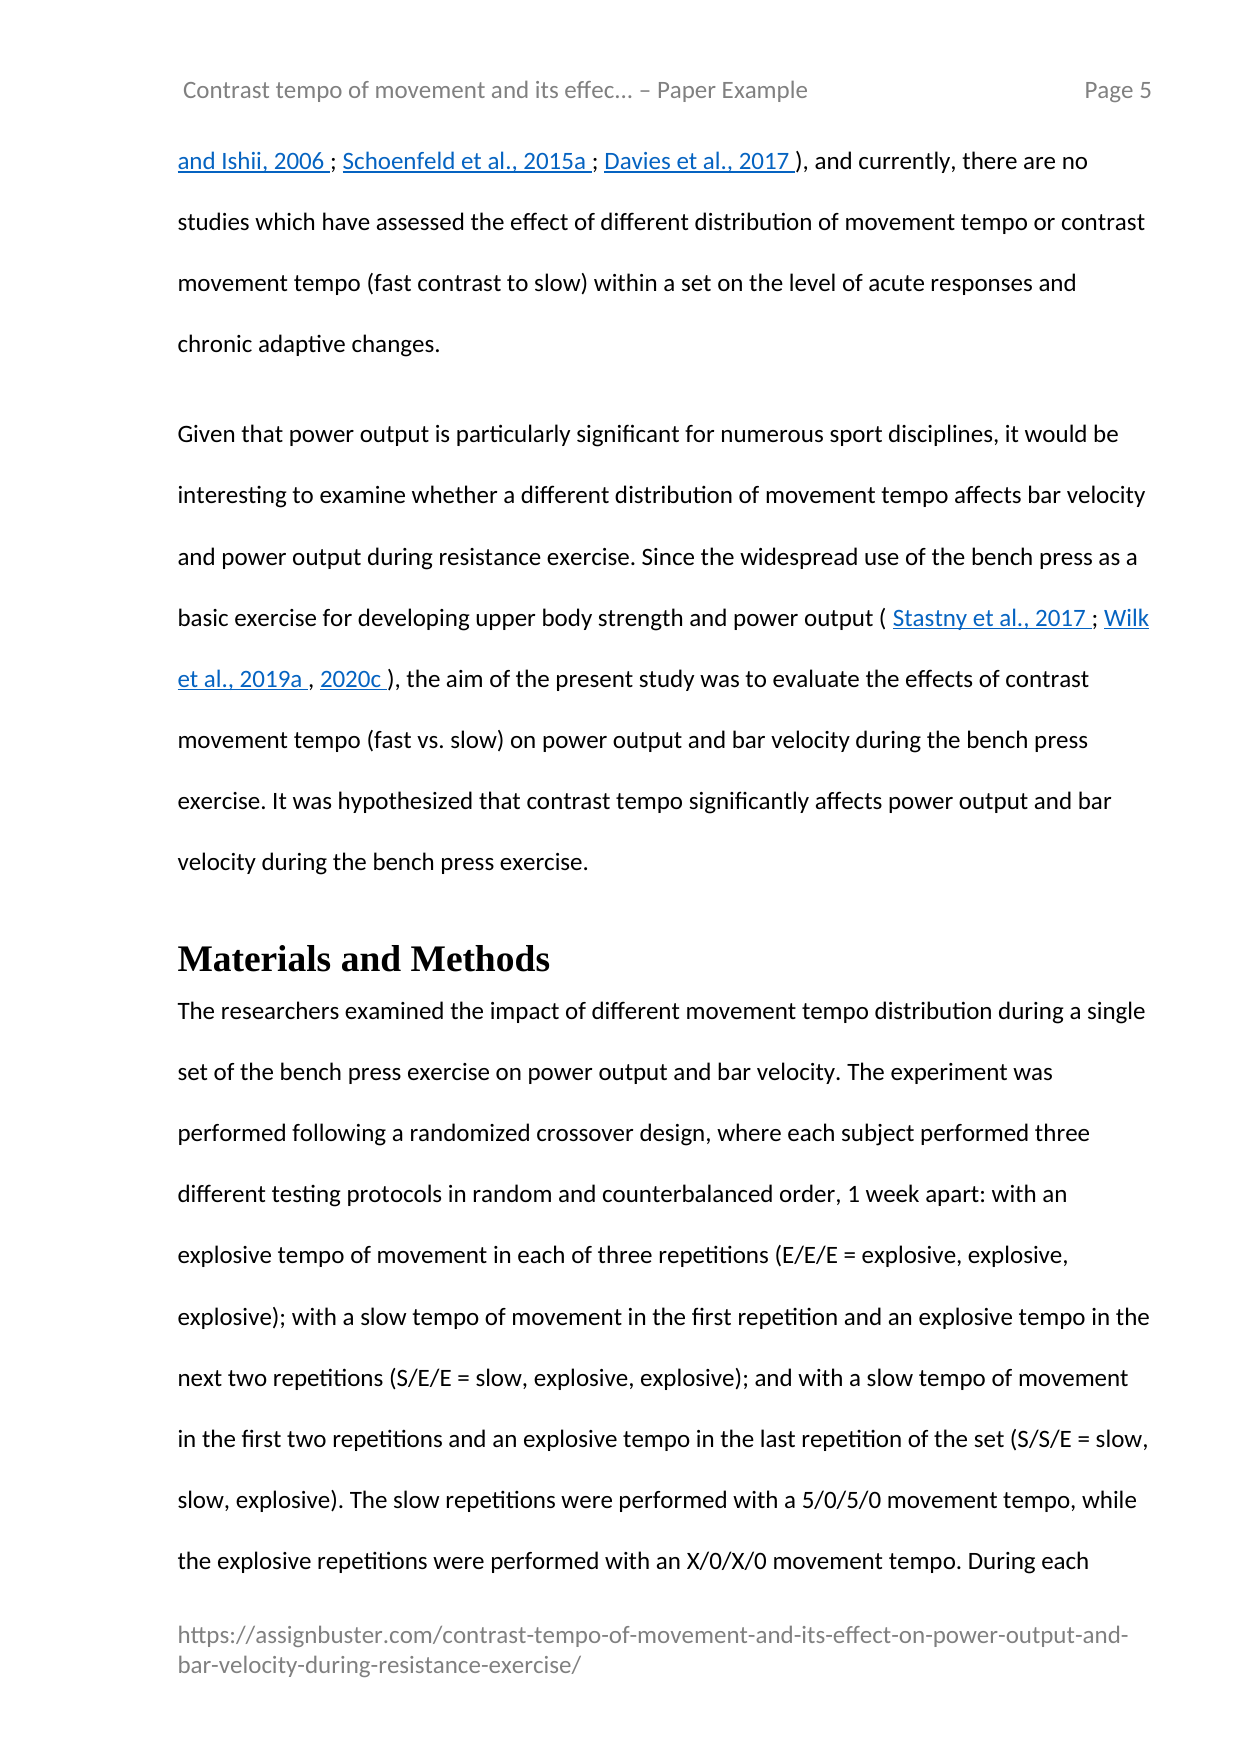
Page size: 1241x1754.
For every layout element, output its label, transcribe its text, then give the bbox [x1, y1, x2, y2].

text Given that power output is particularly significant for numerous sport disciplines, it would be interesting to examine whether a different distribution of movement tempo affects bar velocity and power output during resistance exercise. Since the widespread use of the bench press as a basic exercise for developing upper body strength and power output ( Stastny et al., 2017 ; Wilk et al., 2019a , 2020c ), the aim of the present study was to evaluate the effects of contrast movement tempo (fast vs. slow) on power output and bar velocity during the bench press exercise. It was hypothesized that contrast tempo significantly affects power output and bar velocity during the bench press exercise. [177, 419, 1152, 876]
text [177, 145, 1152, 359]
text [177, 996, 1152, 1575]
subtitle Materials and Methods [177, 936, 1152, 979]
